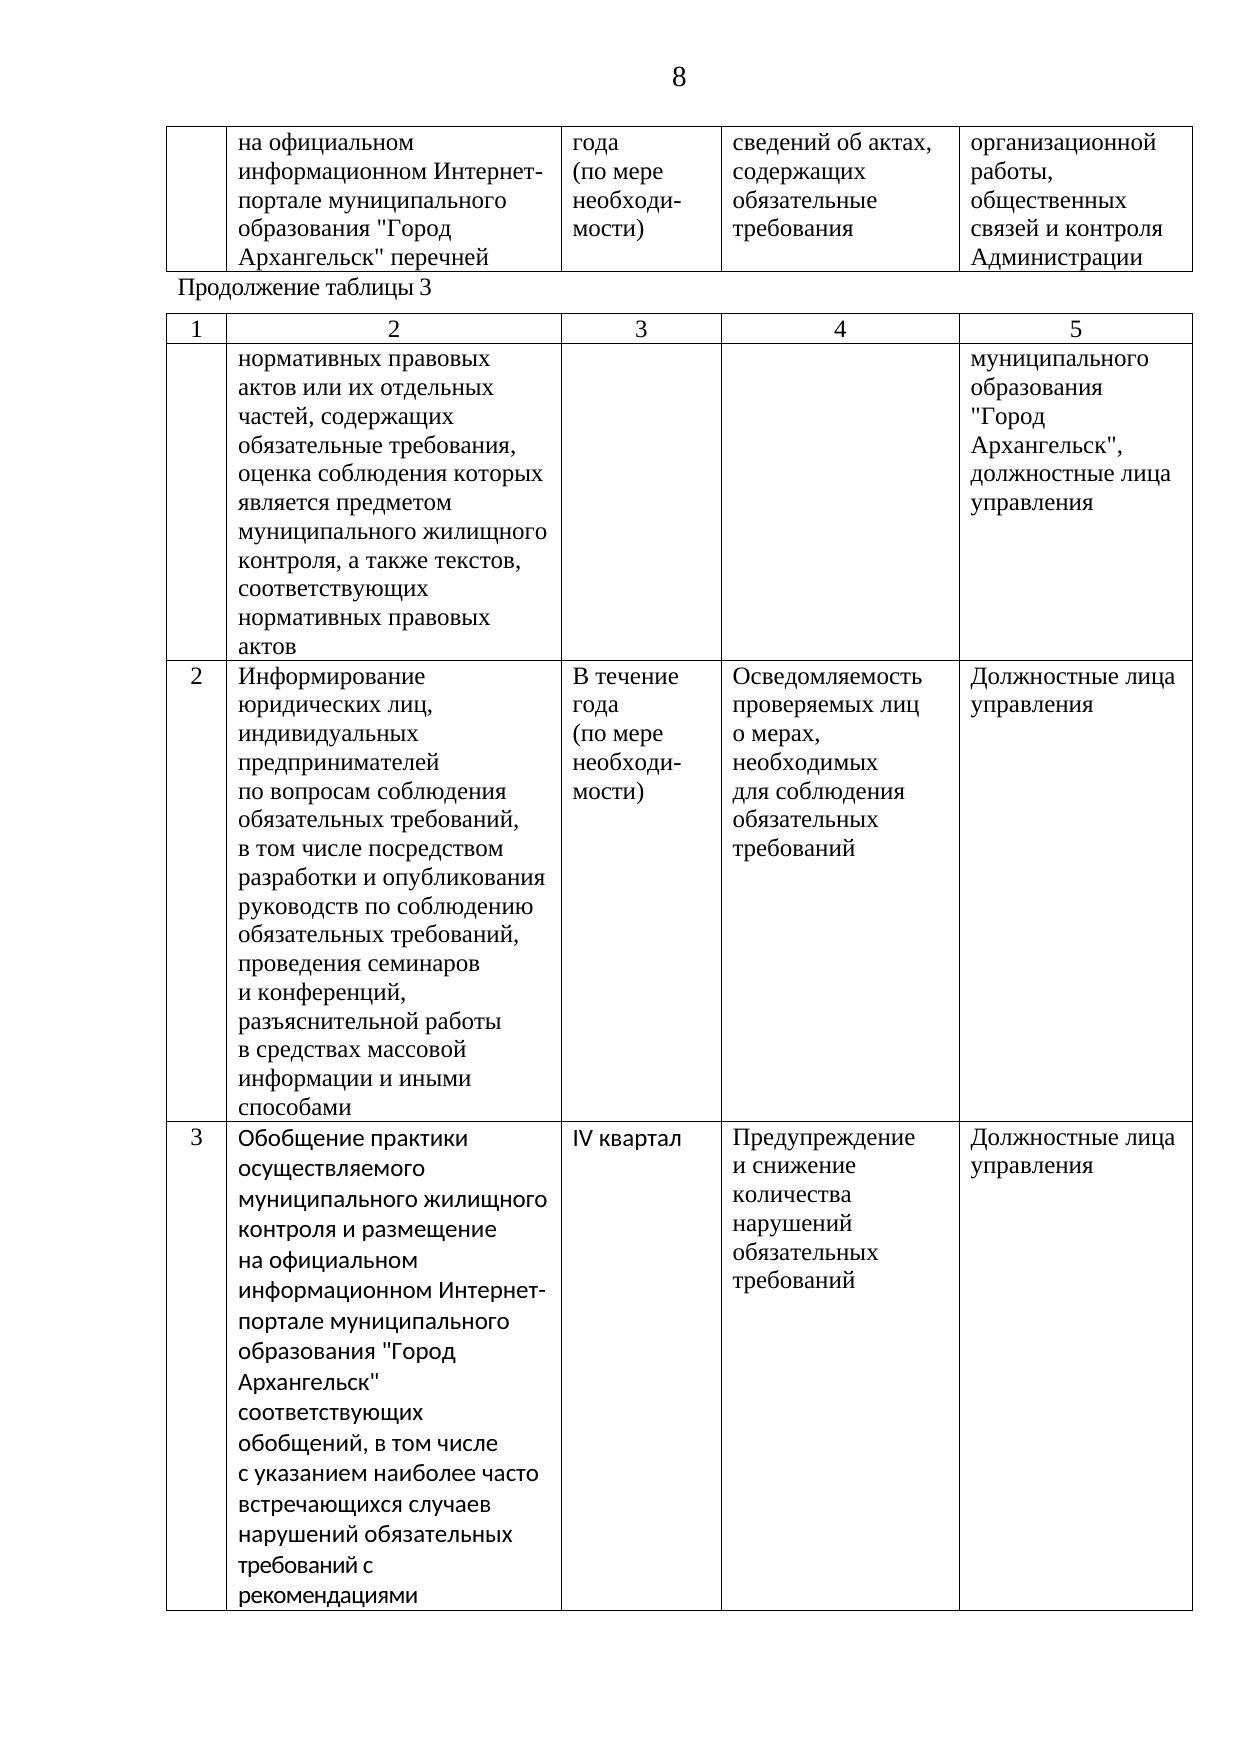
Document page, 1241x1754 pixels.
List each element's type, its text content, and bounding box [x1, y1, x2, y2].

table_header 4 [722, 314, 959, 342]
table_cell 1 [167, 127, 226, 271]
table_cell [227, 1122, 561, 1610]
table_cell Осведомляемость проверяемых лиц о мерах, необходимых для соблюдения обязательных требований [722, 661, 959, 1121]
table_cell IV квартал [562, 1122, 721, 1610]
table_cell Должностные лица управления [960, 661, 1192, 1121]
table_cell [167, 344, 226, 660]
table_header 2 [227, 314, 561, 342]
table_cell Информирование юридических лиц, индивидуальных предпринимателей по вопросам соблюдения обязательных требований, в том числе посредством разработки и опубликования руководств по соблюдению обязательных требований, проведения семинаров и конференций, разъяснительной работы в средствах массовой информации и иными способами [227, 661, 561, 1121]
table_header 5 [960, 314, 1192, 342]
table_cell 3 [167, 1122, 226, 1610]
table_cell муниципального образования "Город Архангельск", должностные лица управления [960, 344, 1192, 660]
table_header 3 [562, 314, 721, 342]
table_cell [562, 344, 721, 660]
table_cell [227, 127, 561, 271]
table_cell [960, 1122, 1192, 1610]
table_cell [562, 127, 721, 271]
table_cell В течение года (по мере необходи-мости) [562, 661, 721, 1121]
table_cell 2 [167, 661, 226, 1121]
table_cell нормативных правовых актов или их отдельных частей, содержащих обязательные требования, оценка соблюдения которых является предметом муниципального жилищного контроля, а также текстов, соответствующих нормативных правовых актов [227, 344, 561, 660]
table_header 1 [167, 314, 226, 342]
text Продолжение таблицы 3 [177, 272, 1181, 301]
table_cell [722, 127, 959, 271]
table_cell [722, 1122, 959, 1610]
table_cell [722, 344, 959, 660]
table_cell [960, 127, 1192, 271]
